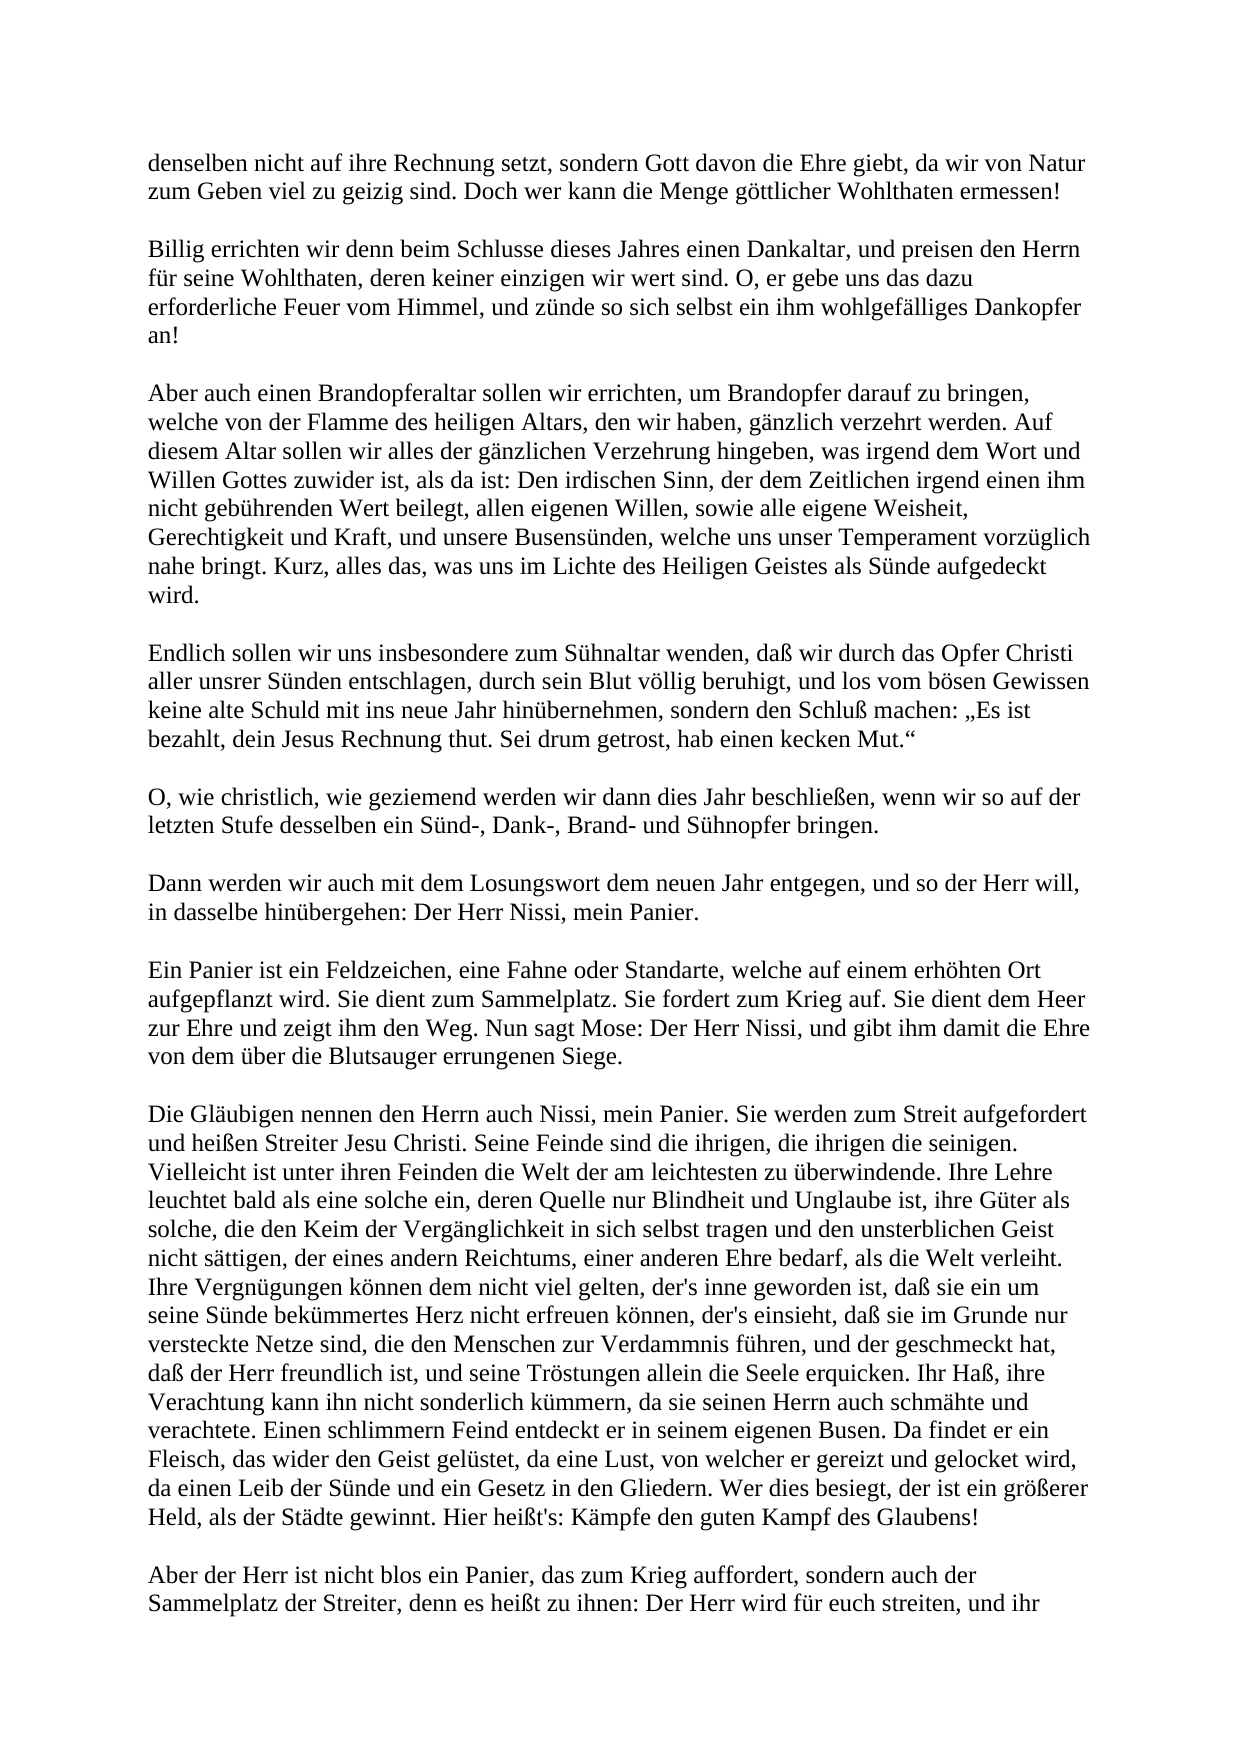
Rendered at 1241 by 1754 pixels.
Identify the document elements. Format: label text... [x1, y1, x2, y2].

text Dann werden wir auch mit dem Losungswort dem neuen Jahr entgegen, und so der Herr will, in dasselbe hinübergehen: Der Herr Nissi, mein Panier. [148, 983, 1093, 1041]
text Ein Panier ist ein Feldzeichen, eine Fahne oder Standarte, welche auf einem erhöhten Ort aufgepflanzt wird. Sie dient zum Sammelplatz. Sie fordert zum Krieg auf. Sie dient dem Heer zur Ehre und zeigt ihm den Weg. Nun sagt Mose: Der Herr Nissi, und gibt ihm damit die Ehre von dem über die Blutsauger errungenen Siege. [148, 1070, 1093, 1185]
text Billig errichten wir denn beim Schlusse dieses Jahres einen Dankaltar, und preisen den Herrn für seine Wohlthaten, deren keiner einzigen wir wert sind. O, er gebe uns das dazu erforderliche Feuer vom Himmel, und zünde so sich selbst ein ihm wohlgefälliges Dankopfer an! [148, 349, 1093, 464]
text Endlich sollen wir uns insbesondere zum Sühnaltar wenden, daß wir durch das Opfer Christi aller unsrer Sünden entschlagen, durch sein Blut völlig beruhigt, und los vom bösen Gewissen keine alte Schuld mit ins neue Jahr hinübernehmen, sondern den Schluß machen: „Es ist bezahlt, dein Jesus Rechnung thut. Sei drum getrost, hab einen kecken Mut.“ [148, 753, 1093, 868]
text O, wie christlich, wie geziemend werden wir dann dies Jahr beschließen, wenn wir so auf der letzten Stufe desselben ein Sünd-, Dank-, Brand- und Sühnopfer bringen. [148, 897, 1093, 954]
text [148, 148, 1093, 320]
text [148, 1214, 1093, 1588]
text Aber auch einen Brandopferaltar sollen wir errichten, um Brandopfer darauf zu bringen, welche von der Flamme des heiligen Altars, den wir haben, gänzlich verzehrt werden. Auf diesem Altar sollen wir alles der gänzlichen Verzehrung hingeben, was irgend dem Wort und Willen Gottes zuwider ist, als da ist: Den irdischen Sinn, der dem Zeitlichen irgend einen ihm nicht gebührenden Wert beilegt, allen eigenen Willen, sowie alle eigene Weisheit, Gerechtigkeit und Kraft, und unsere Busensünden, welche uns unser Temperament vorzüglich nahe bringt. Kurz, alles das, was uns im Lichte des Heiligen Geistes als Sünde aufgedeckt wird. [148, 493, 1093, 723]
